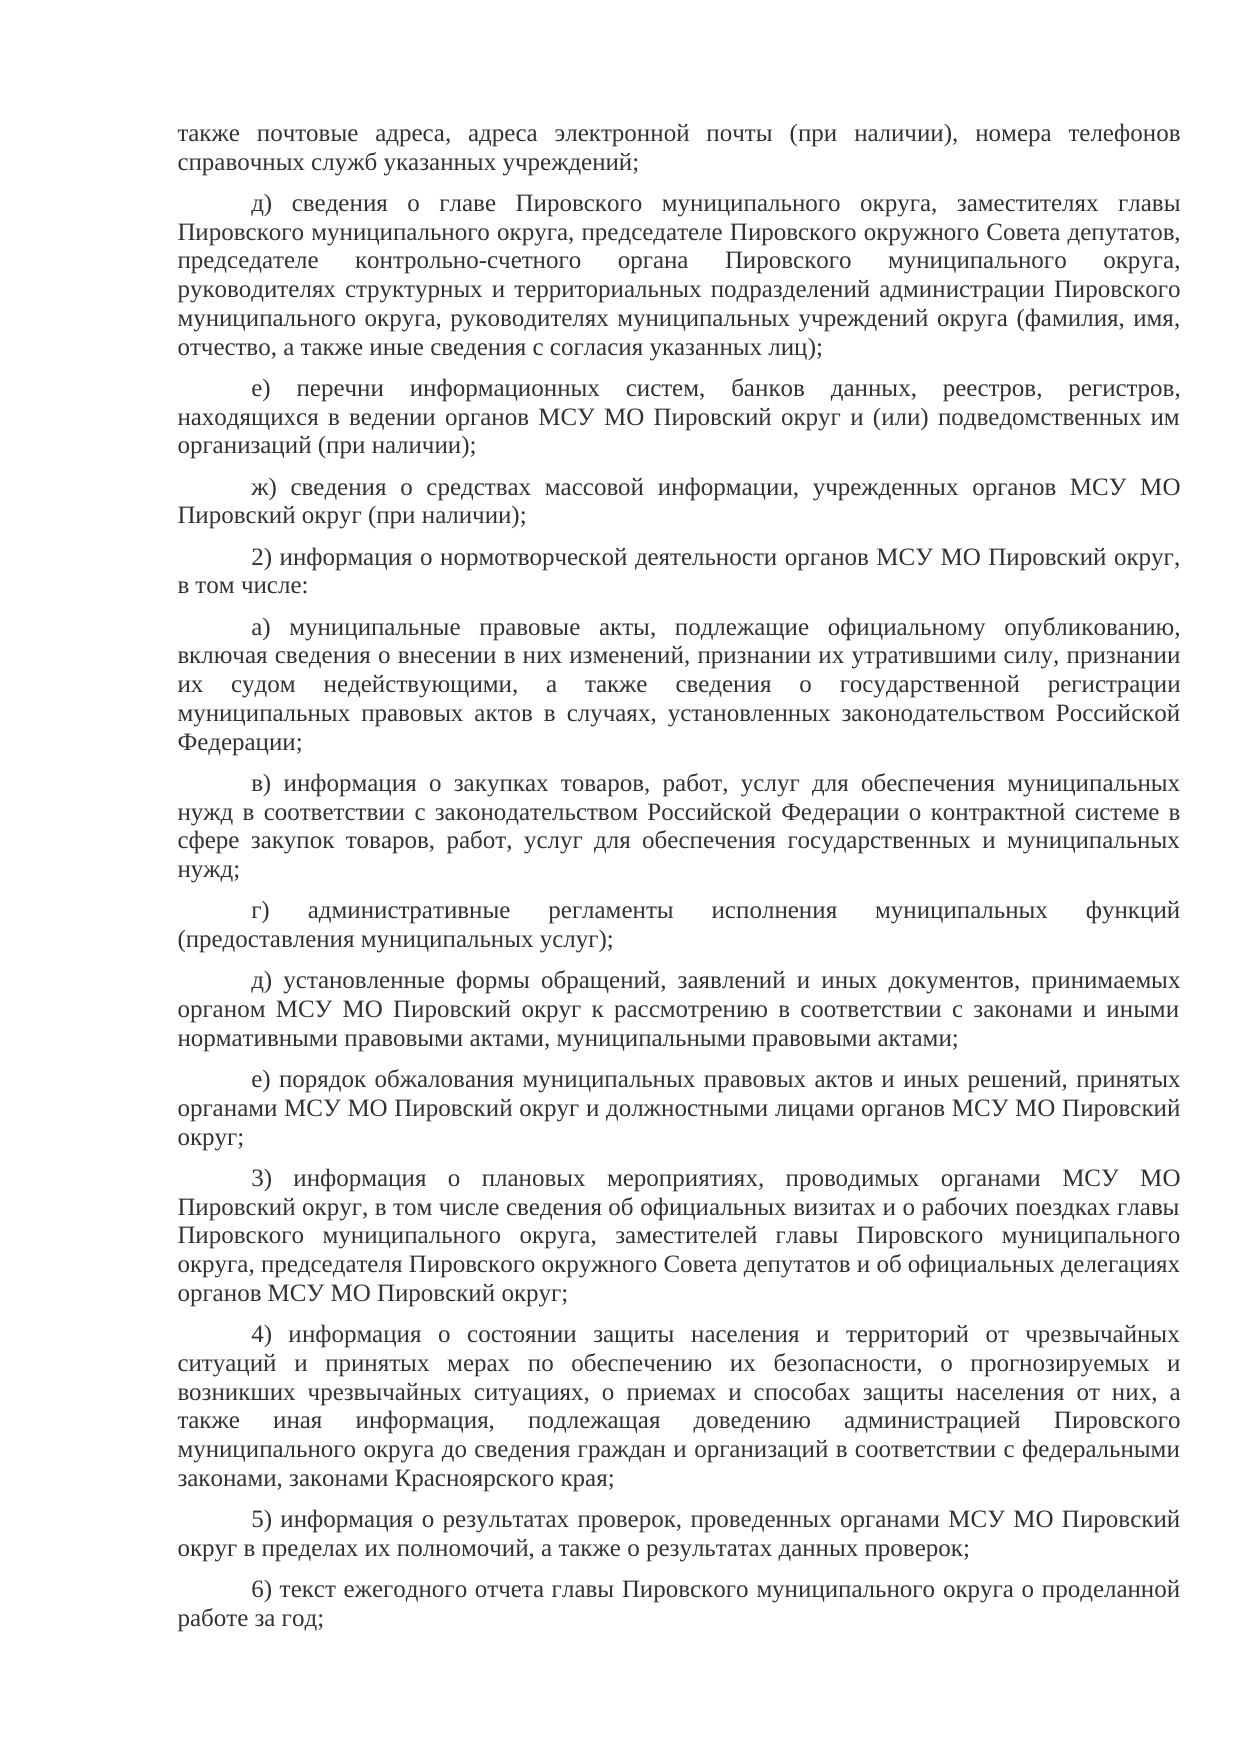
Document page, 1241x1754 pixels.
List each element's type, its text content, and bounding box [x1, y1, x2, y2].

text г) административные регламенты исполнения муниципальных функций (предоставления муниципальных услуг); [177, 896, 1181, 953]
text е) перечни информационных систем, банков данных, реестров, регистров, находящихся в ведении органов МСУ МО Пировский округ и (или) подведомственных им организаций (при наличии); [177, 373, 1181, 459]
text е) порядок обжалования муниципальных правовых актов и иных решений, принятых органами МСУ МО Пировский округ и должностными лицами органов МСУ МО Пировский округ; [177, 1064, 1181, 1151]
text а) муниципальные правовые акты, подлежащие официальному опубликованию, включая сведения о внесении в них изменений, признании их утратившими силу, признании их судом недействующими, а также сведения о государственной регистрации муниципальных правовых актов в случаях, установленных законодательством Российской Федерации; [177, 612, 1181, 756]
text д) установленные формы обращений, заявлений и иных документов, принимаемых органом МСУ МО Пировский округ к рассмотрению в соответствии с законами и иными нормативными правовыми актами, муниципальными правовыми актами; [177, 966, 1181, 1052]
text д) сведения о главе Пировского муниципального округа, заместителях главы Пировского муниципального округа, председателе Пировского окружного Совета депутатов, председателе контрольно-счетного органа Пировского муниципального округа, руководителях структурных и территориальных подразделений администрации Пировского муниципального округа, руководителях муниципальных учреждений округа (фамилия, имя, отчество, а также иные сведения с согласия указанных лиц); [177, 188, 1181, 361]
text 2) информация о нормотворческой деятельности органов МСУ МО Пировский округ, в том числе: [177, 542, 1181, 599]
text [177, 118, 1181, 176]
text 5) информация о результатах проверок, проведенных органами МСУ МО Пировский округ в пределах их полномочий, а также о результатах данных проверок; [177, 1504, 1181, 1562]
text 6) текст ежегодного отчета главы Пировского муниципального округа о проделанной работе за год; [177, 1574, 1181, 1632]
text ж) сведения о средствах массовой информации, учрежденных органов МСУ МО Пировский округ (при наличии); [177, 472, 1181, 529]
text 4) информация о состоянии защиты населения и территорий от чрезвычайных ситуаций и принятых мерах по обеспечению их безопасности, о прогнозируемых и возникших чрезвычайных ситуациях, о приемах и способах защиты населения от них, а также иная информация, подлежащая доведению администрацией Пировского муниципального округа до сведения граждан и организаций в соответствии с федеральными законами, законами Красноярского края; [177, 1319, 1181, 1492]
text 3) информация о плановых мероприятиях, проводимых органами МСУ МО Пировский округ, в том числе сведения об официальных визитах и о рабочих поездках главы Пировского муниципального округа, заместителей главы Пировского муниципального округа, председателя Пировского окружного Совета депутатов и об официальных делегациях органов МСУ МО Пировский округ; [177, 1163, 1181, 1307]
text в) информация о закупках товаров, работ, услуг для обеспечения муниципальных нужд в соответствии с законодательством Российской Федерации о контрактной системе в сфере закупок товаров, работ, услуг для обеспечения государственных и муниципальных нужд; [177, 768, 1181, 883]
